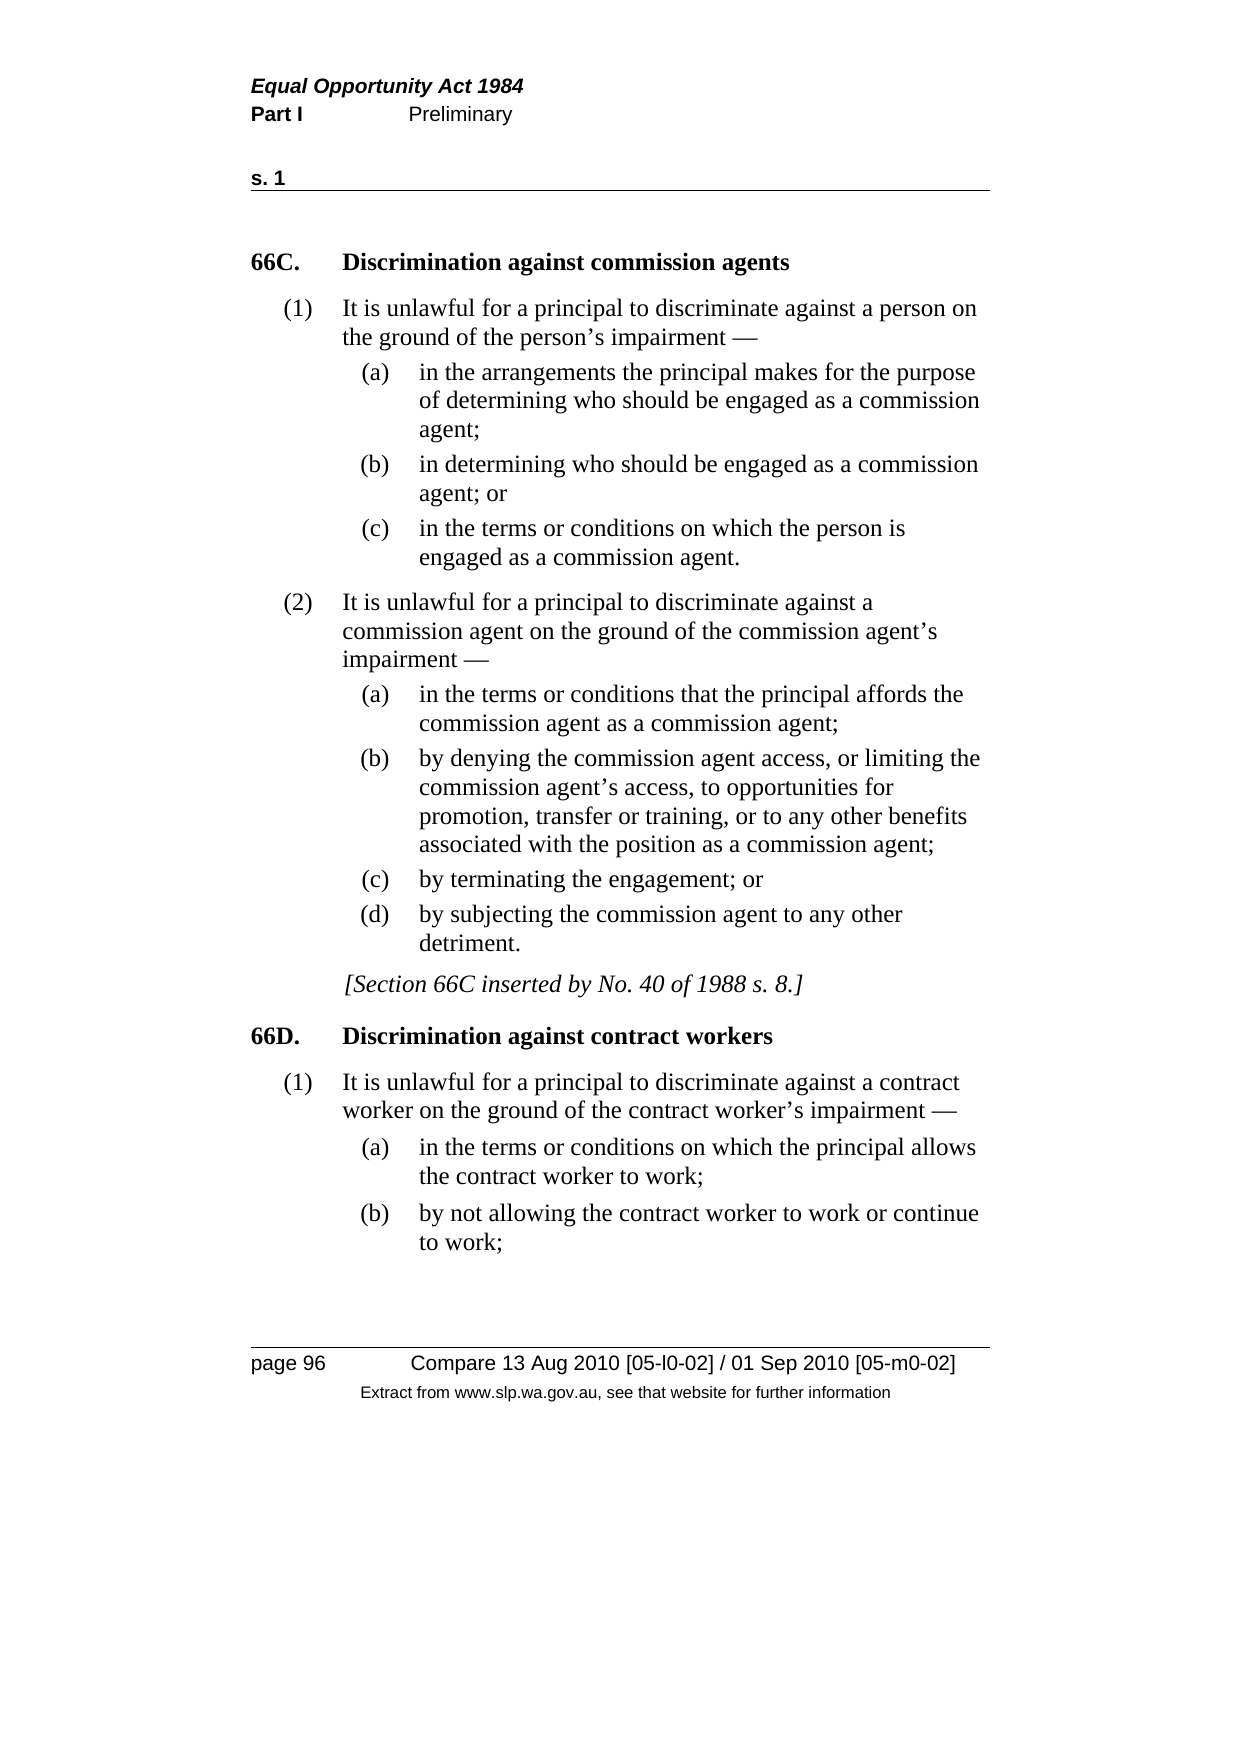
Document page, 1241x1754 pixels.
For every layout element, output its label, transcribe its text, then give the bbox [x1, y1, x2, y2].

text (d) by subjecting the commission agent to any other detriment. [251, 899, 990, 957]
text (c) by terminating the engagement; or [251, 864, 990, 893]
text [Section 66C inserted by No. 40 of 1988 s. 8.] [251, 969, 990, 998]
text (1) It is unlawful for a principal to discriminate against a contract worker on the ground of the contract worker’s impairment — [251, 1067, 990, 1124]
text (a) in the terms or conditions that the principal affords the commission agent as a commission agent; [251, 679, 990, 737]
text (b) in determining who should be engaged as a commission agent; or [251, 449, 990, 507]
text (1) It is unlawful for a principal to discriminate against a person on the ground of the person’s impairment — [251, 293, 990, 350]
text (c) in the terms or conditions on which the person is engaged as a commission agent. [251, 513, 990, 570]
subtitle 66C. Discrimination against commission agents [251, 247, 990, 276]
subtitle 66D. Discrimination against contract workers [251, 1021, 990, 1050]
text (b) by denying the commission agent access, or limiting the commission agent’s access, to opportunities for promotion, transfer or training, or to any other benefits associated with the position as a commission agent; [251, 743, 990, 858]
text (2) It is unlawful for a principal to discriminate against a commission agent on the ground of the commission agent’s impairment — [251, 587, 990, 673]
text (a) in the arrangements the principal makes for the purpose of determining who should be engaged as a commission agent; [251, 357, 990, 443]
text (a) in the terms or conditions on which the principal allows the contract worker to work; [251, 1132, 990, 1190]
text (b) by not allowing the contract worker to work or continue to work; [251, 1198, 990, 1256]
